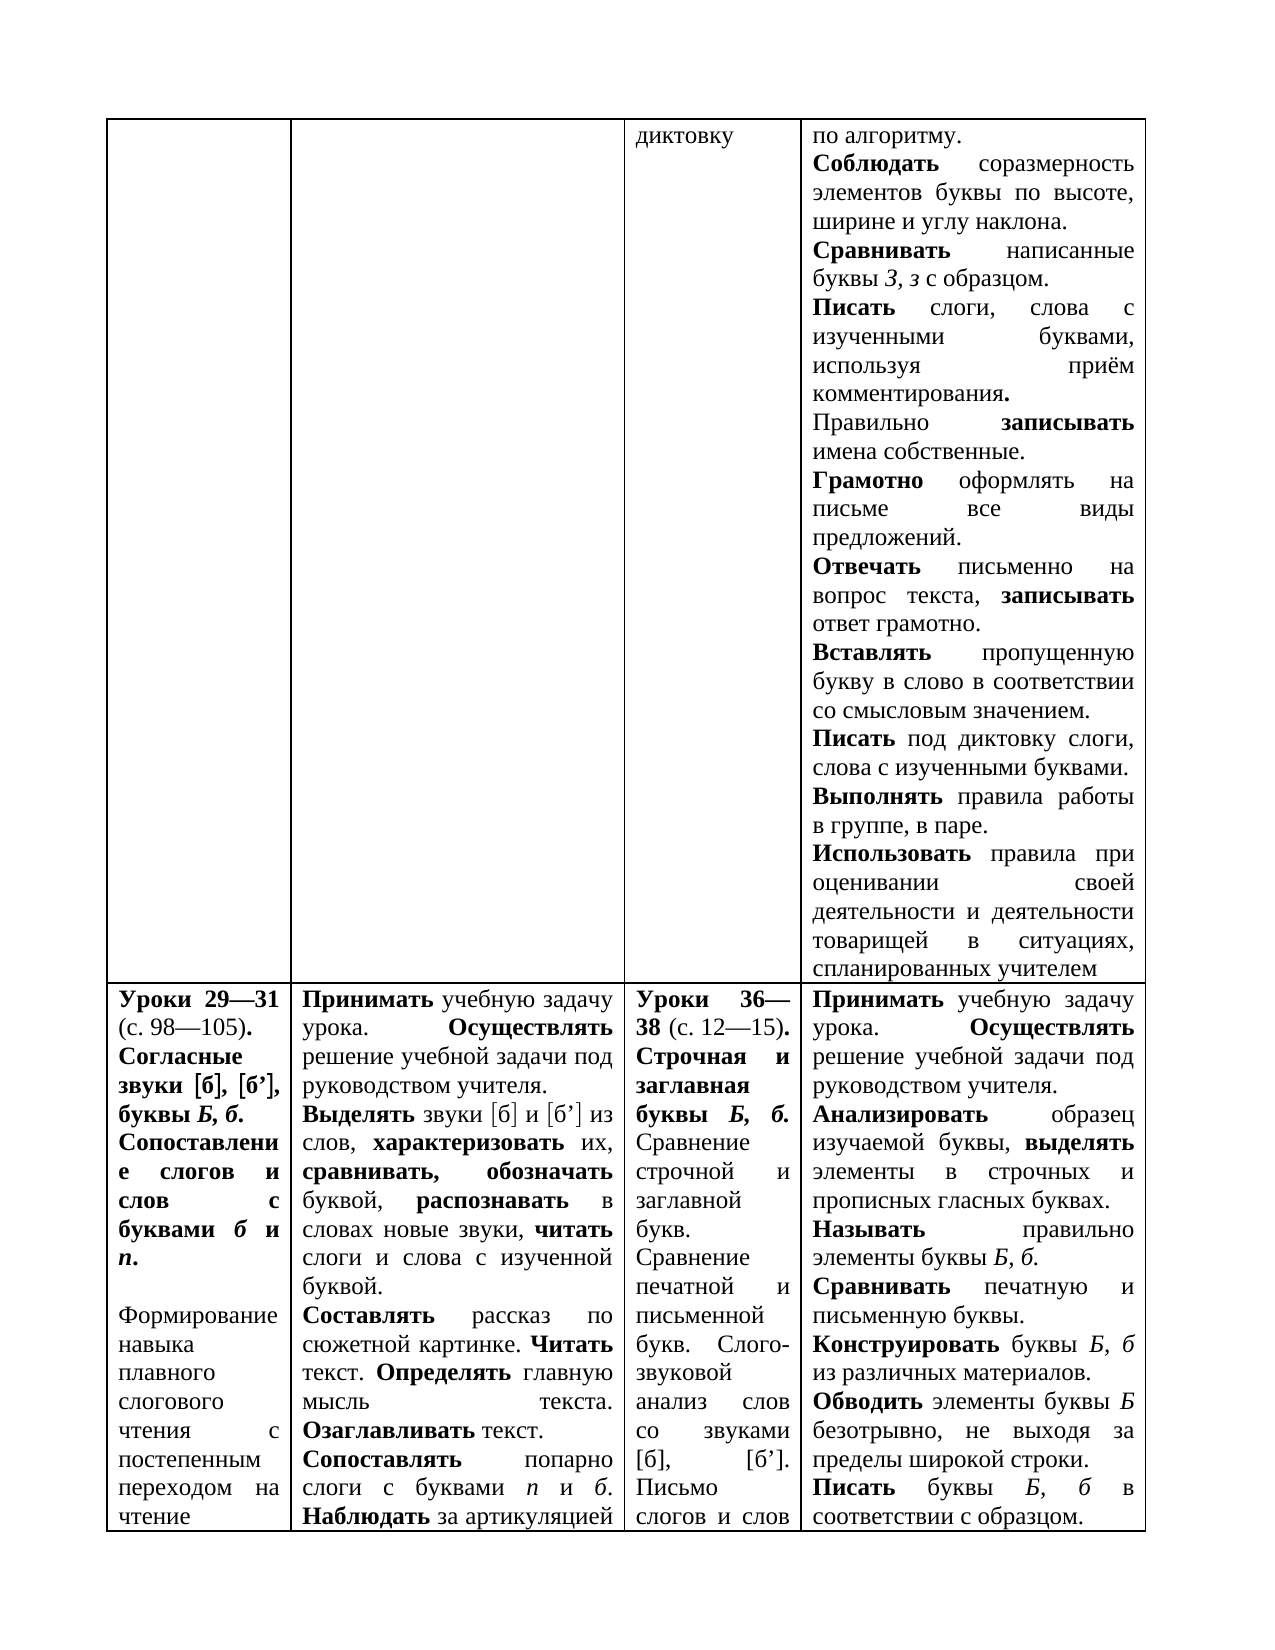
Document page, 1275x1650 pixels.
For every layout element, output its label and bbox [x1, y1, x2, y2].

table_cell [802, 120, 1145, 982]
table_cell [108, 984, 290, 1530]
table_cell [625, 120, 800, 982]
table_cell [108, 120, 290, 982]
table_cell [292, 120, 624, 982]
table_cell [802, 984, 1145, 1530]
table_cell [625, 984, 800, 1530]
table_cell [292, 984, 624, 1530]
